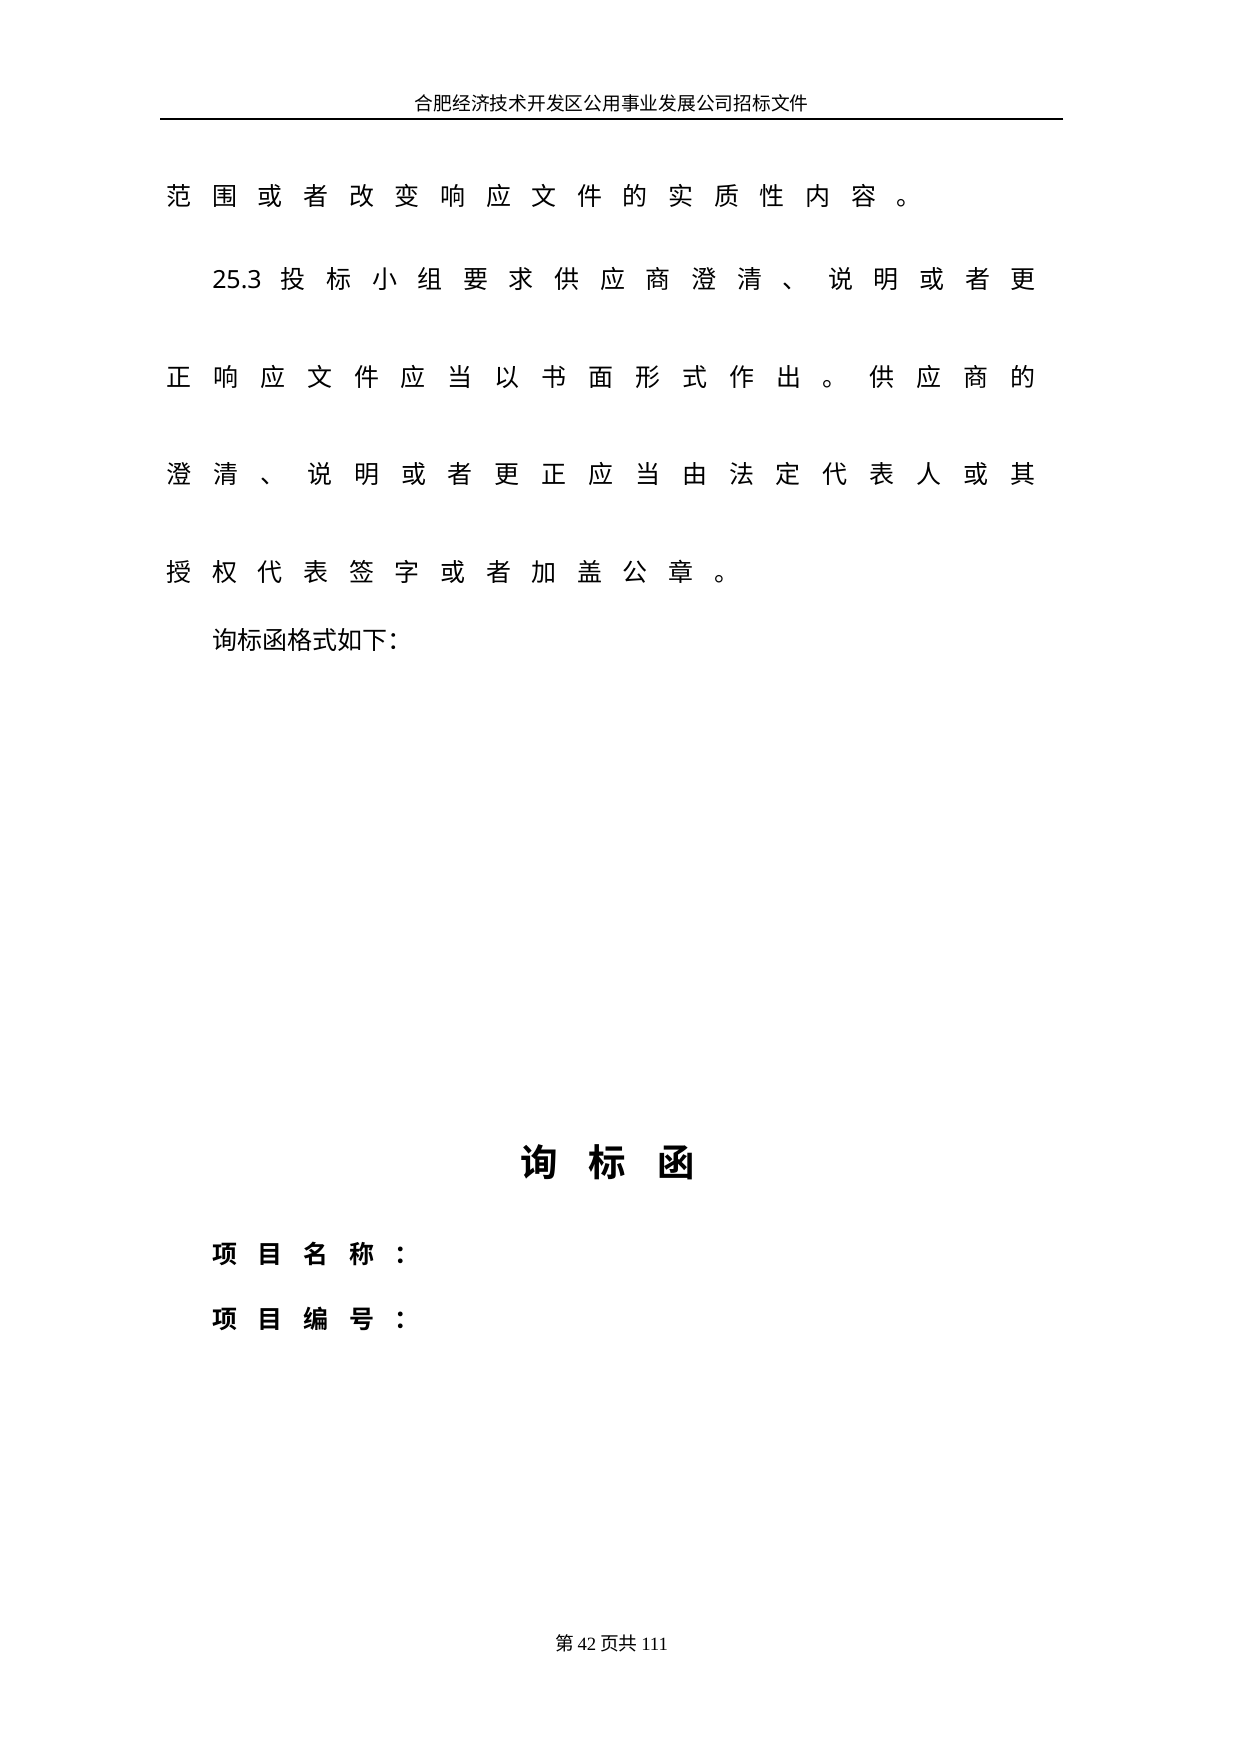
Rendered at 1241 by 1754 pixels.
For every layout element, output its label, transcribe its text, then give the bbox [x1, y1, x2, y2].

text 项目名称： [166, 1220, 1056, 1285]
text 询标函格式如下： [166, 621, 1057, 657]
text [166, 162, 1056, 227]
text 项目编号： [166, 1285, 1056, 1350]
text 25.3投标小组要求供应商澄清、说明或者更正响应文件应当以书面形式作出。供应商的澄清、说明或者更正应当由法定代表人或其授权代表签字或者加盖公章。 [166, 245, 1056, 603]
text 询 标 函 [166, 1128, 1056, 1193]
